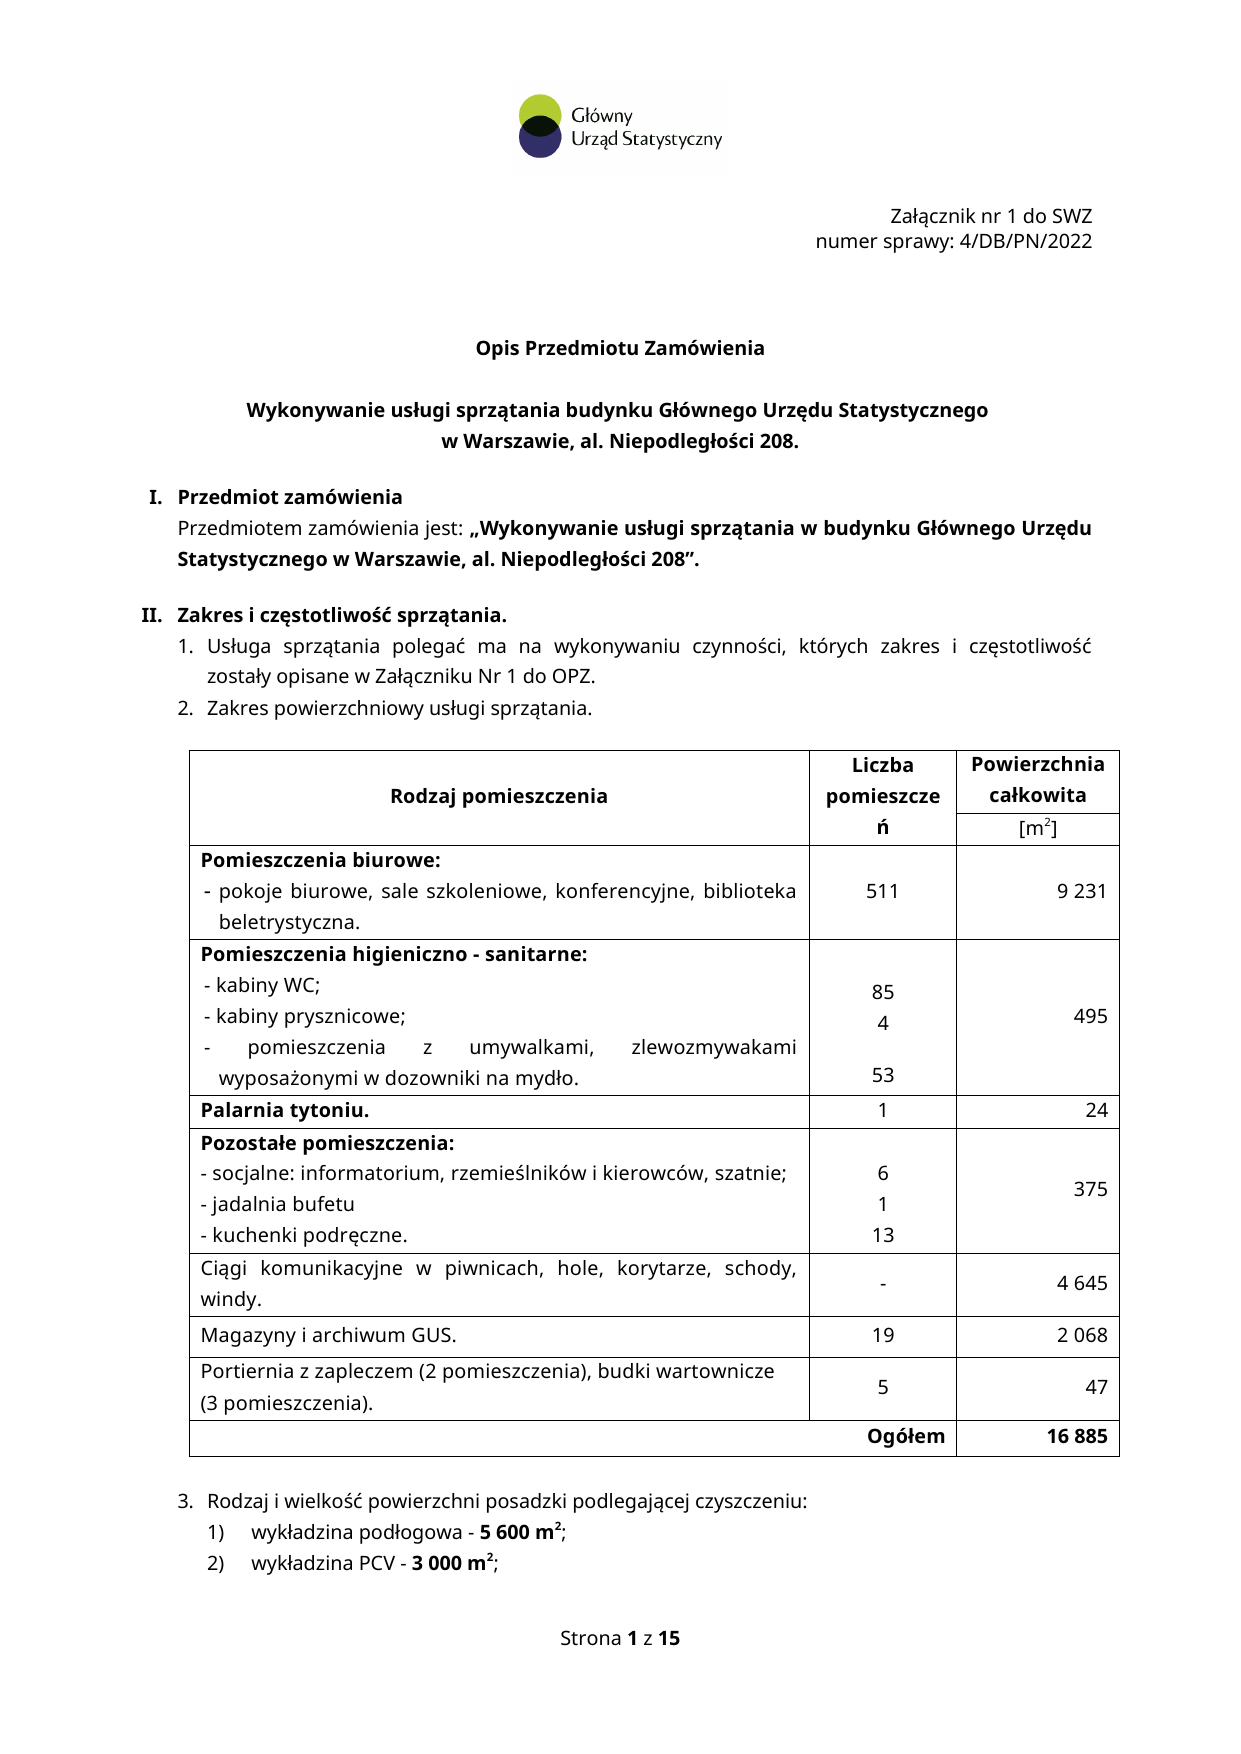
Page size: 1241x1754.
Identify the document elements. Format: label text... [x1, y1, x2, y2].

table_header Rodzaj pomieszczenia [190, 751, 809, 845]
text Opis Przedmiotu Zamówienia [148, 334, 1093, 361]
table_cell 511 [810, 846, 956, 939]
table_header Liczba pomieszczeń [810, 751, 956, 845]
table_cell [m2] [957, 814, 1119, 845]
table_cell 19 [810, 1317, 956, 1357]
table_cell 375 [957, 1129, 1119, 1253]
table_cell 9 231 [957, 846, 1119, 939]
table_header Powierzchnia całkowita [957, 751, 1119, 813]
list wykładzina PCV - 3 000 m2; [207, 1549, 1093, 1577]
table_cell Ogółem [190, 1421, 956, 1456]
table_cell 24 [957, 1096, 1119, 1128]
picture [509, 73, 732, 179]
table_cell Pomieszczenia biurowe: pokoje biurowe, sale szkoleniowe, konferencyjne, biblioteka beletrystyczna. [190, 846, 809, 939]
table_cell 1 [810, 1096, 956, 1128]
text numer sprawy: 4/DB/PN/2022 [148, 228, 1093, 253]
list Przedmiot zamówienia [162, 483, 1093, 510]
table_cell Magazyny i archiwum GUS. [190, 1317, 809, 1357]
list Zakres i częstotliwość sprzątania. [162, 601, 1093, 628]
table_cell - [810, 1254, 956, 1316]
list wykładzina podłogowa - 5 600 m2; [207, 1519, 1093, 1546]
table_cell Pomieszczenia higieniczno - sanitarne: - kabiny WC; - kabiny prysznicowe; - pomieszczenia z umywalkami, zlewozmywakami wyposażonymi w dozowniki na mydło. [190, 940, 809, 1095]
table_cell 47 [957, 1358, 1119, 1420]
table_cell Ciągi komunikacyjne w piwnicach, hole, korytarze, schody, windy. [190, 1254, 809, 1316]
list Zakres powierzchniowy usługi sprzątania. [177, 694, 1093, 721]
table_cell 85 4 53 [810, 940, 956, 1095]
table_cell Portiernia z zapleczem (2 pomieszczenia), budki wartownicze (3 pomieszczenia). [190, 1358, 809, 1420]
table_cell 6 1 13 [810, 1129, 956, 1253]
list Wykonywanie usługi sprzątania budynku Głównego Urzędu Statystycznego w Warszawie, al. Niepodległości 208. [148, 396, 1093, 454]
table_cell Pozostałe pomieszczenia: - socjalne: informatorium, rzemieślników i kierowców, szatnie; - jadalnia bufetu - kuchenki podręczne. [190, 1129, 809, 1253]
table_cell 495 [957, 940, 1119, 1095]
text Przedmiotem zamówienia jest: „Wykonywanie usługi sprzątania w budynku Głównego Urzędu Statystycznego w Warszawie, al. Niepodległości 208”. [177, 514, 1093, 572]
text Załącznik nr 1 do SWZ [148, 203, 1093, 228]
table_cell 16 885 [957, 1421, 1119, 1456]
table_cell 4 645 [957, 1254, 1119, 1316]
table_cell Palarnia tytoniu. [190, 1096, 809, 1128]
table_cell 5 [810, 1358, 956, 1420]
list Usługa sprzątania polegać ma na wykonywaniu czynności, których zakres i częstotliwość zostały opisane w Załączniku Nr 1 do OPZ. [177, 632, 1093, 690]
table_cell 2 068 [957, 1317, 1119, 1357]
list Rodzaj i wielkość powierzchni posadzki podlegającej czyszczeniu: [177, 1488, 1093, 1515]
